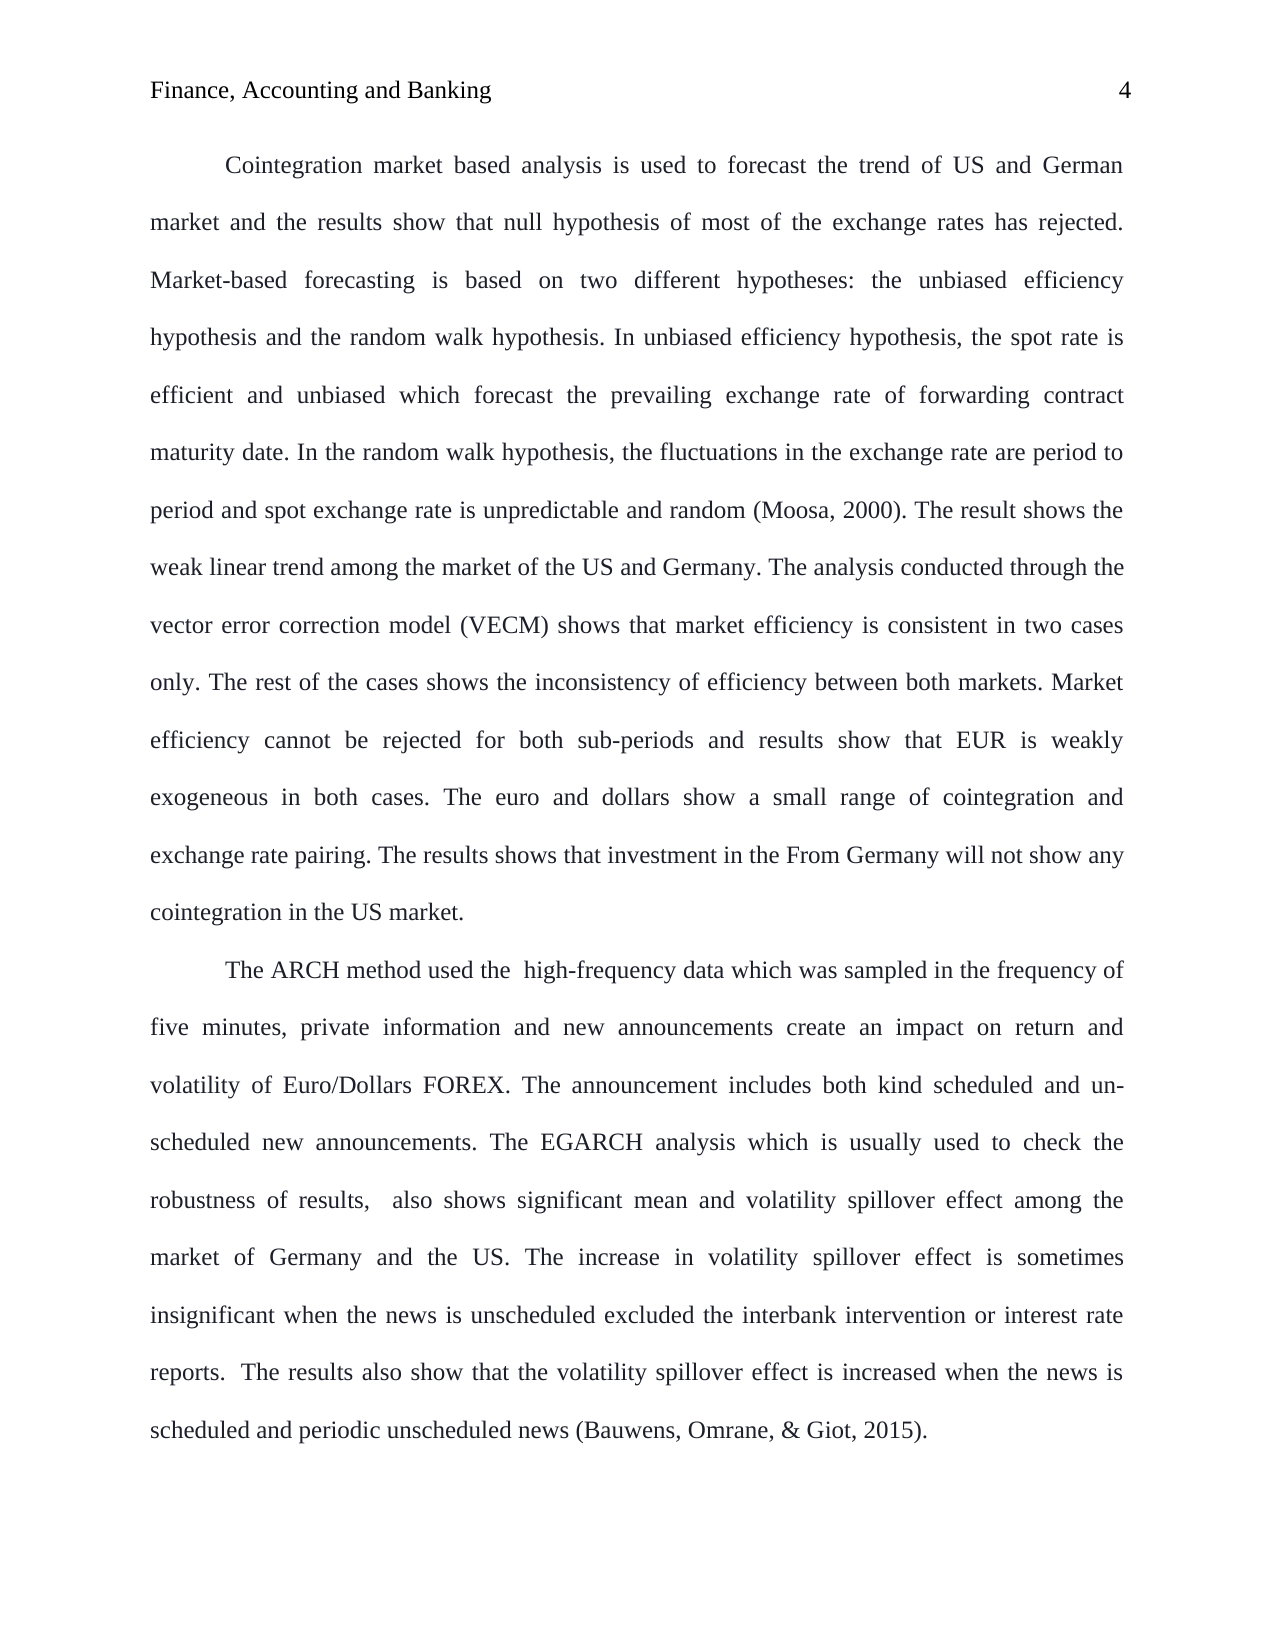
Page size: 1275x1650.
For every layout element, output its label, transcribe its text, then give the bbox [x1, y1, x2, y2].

text The ARCH method used the high-frequency data which was sampled in the frequency of five minutes, private information and new announcements create an impact on return and volatility of Euro/Dollars FOREX. The announcement includes both kind scheduled and un-scheduled new announcements. The EGARCH analysis which is usually used to check the robustness of results, also shows significant mean and volatility spillover effect among the market of Germany and the US. The increase in volatility spillover effect is sometimes insignificant when the news is unscheduled excluded the interbank intervention or interest rate reports. The results also show that the volatility spillover effect is increased when the news is scheduled and periodic unscheduled news (Bauwens, Omrane, & Giot, 2015). [150, 955, 1125, 1444]
text Cointegration market based analysis is used to forecast the trend of US and German market and the results show that null hypothesis of most of the exchange rates has rejected. Market-based forecasting is based on two different hypotheses: the unbiased efficiency hypothesis and the random walk hypothesis. In unbiased efficiency hypothesis, the spot rate is efficient and unbiased which forecast the prevailing exchange rate of forwarding contract maturity date. In the random walk hypothesis, the fluctuations in the exchange rate are period to period and spot exchange rate is unpredictable and random (Moosa, 2000). The result shows the weak linear trend among the market of the US and Germany. The analysis conducted through the vector error correction model (VECM) shows that market efficiency is consistent in two cases only. The rest of the cases shows the inconsistency of efficiency between both markets. Market efficiency cannot be rejected for both sub-periods and results show that EUR is weakly exogeneous in both cases. The euro and dollars show a small range of cointegration and exchange rate pairing. The results shows that investment in the From Germany will not show any cointegration in the US market. [150, 150, 1125, 926]
